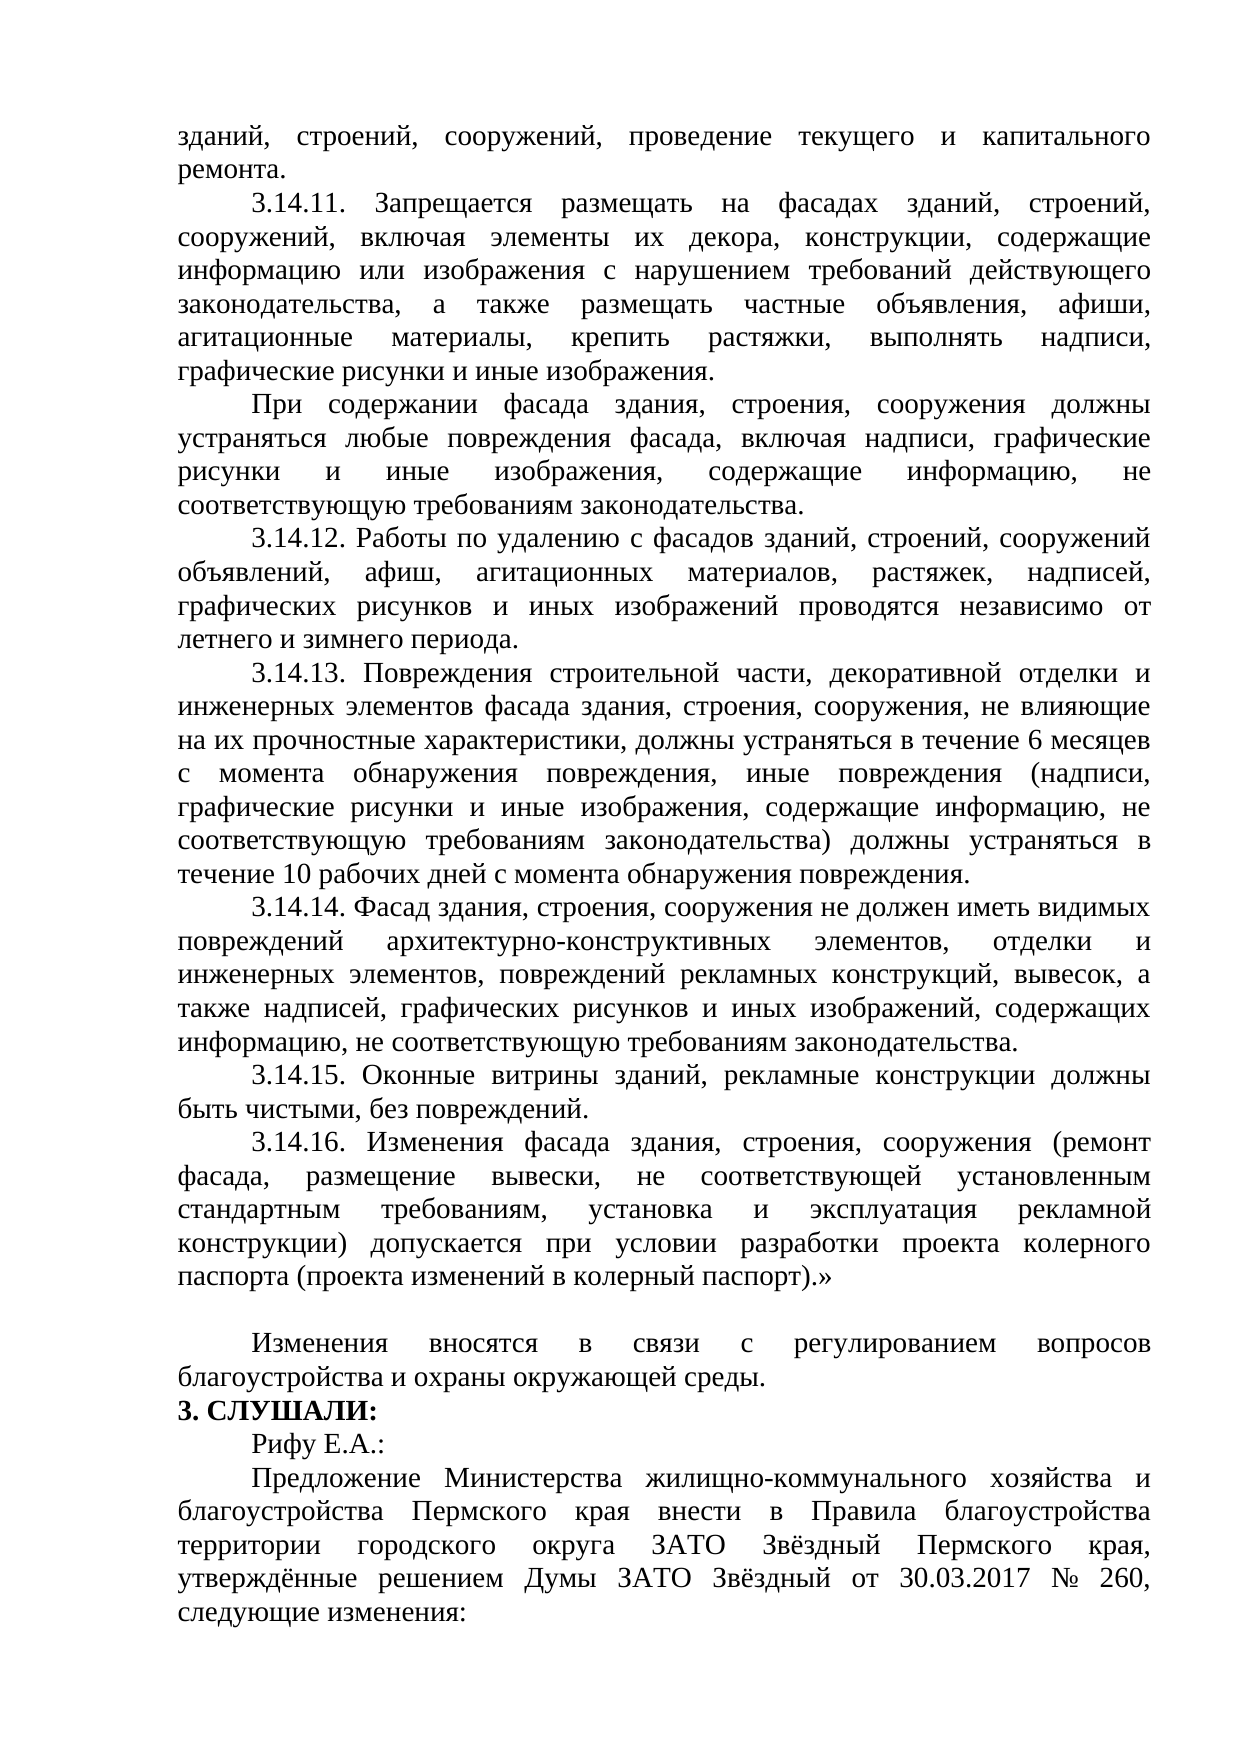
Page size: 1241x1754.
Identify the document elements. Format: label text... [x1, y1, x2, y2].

text 3.14.15. Оконные витрины зданий, рекламные конструкции должны быть чистыми, без повреждений. [177, 1057, 1152, 1124]
text 3. СЛУШАЛИ: [177, 1393, 1152, 1426]
text Рифу Е.А.: [177, 1426, 1152, 1460]
text 3.14.14. Фасад здания, строения, сооружения не должен иметь видимых повреждений архитектурно-конструктивных элементов, отделки и инженерных элементов, повреждений рекламных конструкций, вывесок, а также надписей, графических рисунков и иных изображений, содержащих информацию, не соответствующую требованиям законодательства. [177, 889, 1152, 1057]
text 3.14.13. Повреждения строительной части, декоративной отделки и инженерных элементов фасада здания, строения, сооружения, не влияющие на их прочностные характеристики, должны устраняться в течение 6 месяцев с момента обнаружения повреждения, иные повреждения (надписи, графические рисунки и иные изображения, содержащие информацию, не соответствующую требованиям законодательства) должны устраняться в течение 10 рабочих дней с момента обнаружения повреждения. [177, 655, 1152, 889]
text Изменения вносятся в связи с регулированием вопросов благоустройства и охраны окружающей среды. [177, 1326, 1152, 1393]
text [177, 118, 1152, 185]
text Предложение Министерства жилищно-коммунального хозяйства и благоустройства Пермского края внести в Правила благоустройства территории городского округа ЗАТО Звёздный Пермского края, утверждённые решением Думы ЗАТО Звёздный от 30.03.2017 № 260, следующие изменения: [177, 1460, 1152, 1627]
text 3.14.12. Работы по удалению с фасадов зданий, строений, сооружений объявлений, афиш, агитационных материалов, растяжек, надписей, графических рисунков и иных изображений проводятся независимо от летнего и зимнего периода. [177, 521, 1152, 655]
text При содержании фасада здания, строения, сооружения должны устраняться любые повреждения фасада, включая надписи, графические рисунки и иные изображения, содержащие информацию, не соответствующую требованиям законодательства. [177, 386, 1152, 521]
text 3.14.16. Изменения фасада здания, строения, сооружения (ремонт фасада, размещение вывески, не соответствующей установленным стандартным требованиям, установка и эксплуатация рекламной конструкции) допускается при условии разработки проекта колерного паспорта (проекта изменений в колерный паспорт).» [177, 1124, 1152, 1292]
text 3.14.11. Запрещается размещать на фасадах зданий, строений, сооружений, включая элементы их декора, конструкции, содержащие информацию или изображения с нарушением требований действующего законодательства, а также размещать частные объявления, афиши, агитационные материалы, крепить растяжки, выполнять надписи, графические рисунки и иные изображения. [177, 185, 1152, 386]
